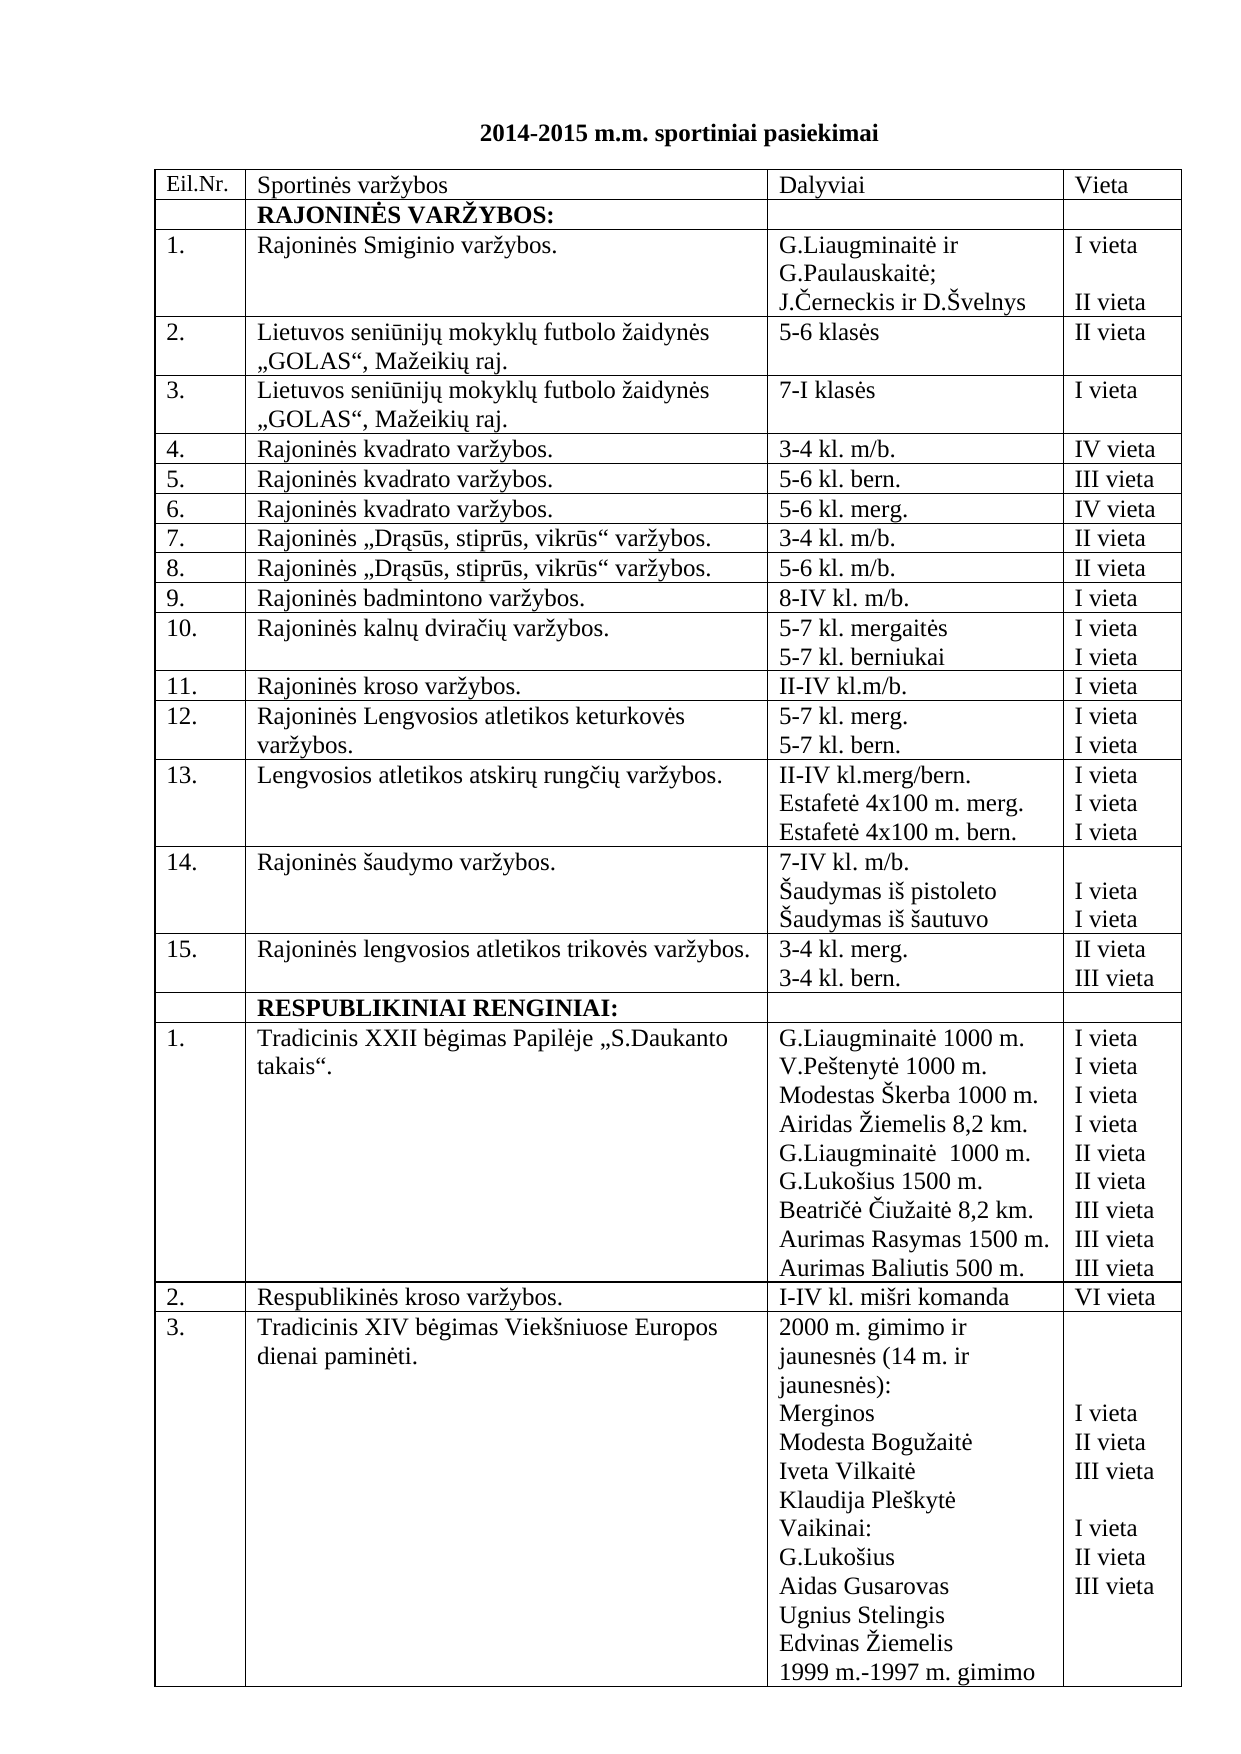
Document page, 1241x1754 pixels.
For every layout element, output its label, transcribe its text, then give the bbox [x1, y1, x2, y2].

table_cell 5-7 kl. merg. 5-7 kl. bern. [768, 701, 1063, 759]
table_cell 3-4 kl. m/b. [768, 434, 1063, 463]
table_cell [246, 1312, 767, 1686]
table_header Dalyviai [768, 170, 1063, 199]
table_cell 3-4 kl. merg. 3-4 kl. bern. [768, 934, 1063, 992]
table_cell III vieta [1064, 464, 1181, 493]
table_cell 8. [156, 553, 245, 582]
table_cell Rajoninės „Drąsūs, stiprūs, vikrūs“ varžybos. [246, 524, 767, 552]
table_cell IV vieta [1064, 494, 1181, 522]
table_cell Rajoninės kalnų dviračių varžybos. [246, 613, 767, 670]
table_cell 5-6 kl. m/b. [768, 553, 1063, 582]
table_cell I-IV kl. mišri komanda [768, 1283, 1063, 1311]
table_cell Rajoninės šaudymo varžybos. [246, 847, 767, 933]
table_cell Tradicinis XXII bėgimas Papilėje „S.Daukanto takais“. [246, 1023, 767, 1281]
table_cell [1064, 200, 1181, 229]
table_cell Lengvosios atletikos atskirų rungčių varžybos. [246, 760, 767, 846]
table_cell Rajoninės kroso varžybos. [246, 671, 767, 700]
table_cell RESPUBLIKINIAI RENGINIAI: [246, 993, 767, 1022]
table_cell 1. [156, 230, 245, 316]
table_cell II-IV kl.m/b. [768, 671, 1063, 700]
table_cell I vieta [1064, 376, 1181, 433]
table_cell [156, 200, 245, 229]
table_cell II vieta [1064, 553, 1181, 582]
table_cell Rajoninės Smiginio varžybos. [246, 230, 767, 316]
table_cell Lietuvos seniūnijų mokyklų futbolo žaidynės „GOLAS“, Mažeikių raj. [246, 317, 767, 374]
table_cell [768, 200, 1063, 229]
table_cell 5-6 klasės [768, 317, 1063, 374]
text 2014-2015 m.m. sportiniai pasiekimai [177, 118, 1181, 147]
table_cell 5-6 kl. bern. [768, 464, 1063, 493]
table_cell [768, 993, 1063, 1022]
table_cell VI vieta [1064, 1283, 1181, 1311]
table_cell Rajoninės lengvosios atletikos trikovės varžybos. [246, 934, 767, 992]
table_cell 2. [156, 1283, 245, 1311]
table_cell II vieta [1064, 524, 1181, 552]
table_cell II vieta [1064, 317, 1181, 374]
table_cell Rajoninės kvadrato varžybos. [246, 464, 767, 493]
table_cell 8-IV kl. m/b. [768, 583, 1063, 612]
table_cell 13. [156, 760, 245, 846]
table_cell 7-I klasės [768, 376, 1063, 433]
table_cell Rajoninės kvadrato varžybos. [246, 494, 767, 522]
table_cell IV vieta [1064, 434, 1181, 463]
table_cell I vieta I vieta I vieta [1064, 760, 1181, 846]
table_cell RAJONINĖS VARŽYBOS: [246, 200, 767, 229]
table_cell Rajoninės kvadrato varžybos. [246, 434, 767, 463]
table_cell 3-4 kl. m/b. [768, 524, 1063, 552]
table_cell 5. [156, 464, 245, 493]
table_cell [768, 1312, 1063, 1686]
table_header Vieta [1064, 170, 1181, 199]
table_cell 7-IV kl. m/b. Šaudymas iš pistoleto Šaudymas iš šautuvo [768, 847, 1063, 933]
table_cell 9. [156, 583, 245, 612]
table_cell 14. [156, 847, 245, 933]
table_cell 5-6 kl. merg. [768, 494, 1063, 522]
table_cell G.Liaugminaitė 1000 m. V.Peštenytė 1000 m. Modestas Škerba 1000 m. Airidas Žiemelis 8,2 km. G.Liaugminaitė 1000 m. G.Lukošius 1500 m. Beatričė Čiužaitė 8,2 km. Aurimas Rasymas 1500 m. Aurimas Baliutis 500 m. [768, 1023, 1063, 1281]
table_header Sportinės varžybos [246, 170, 767, 199]
table_cell I vieta II vieta [1064, 230, 1181, 316]
table_cell II-IV kl.merg/bern. Estafetė 4x100 m. merg. Estafetė 4x100 m. bern. [768, 760, 1063, 846]
table_cell Rajoninės „Drąsūs, stiprūs, vikrūs“ varžybos. [246, 553, 767, 582]
table_cell [156, 993, 245, 1022]
table_cell 6. [156, 494, 245, 522]
table_cell 12. [156, 701, 245, 759]
table_cell 10. [156, 613, 245, 670]
table_cell Rajoninės badmintono varžybos. [246, 583, 767, 612]
table_cell 3. [156, 376, 245, 433]
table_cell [1064, 1312, 1181, 1686]
table_cell 15. [156, 934, 245, 992]
table_cell 7. [156, 524, 245, 552]
table_cell I vieta I vieta [1064, 701, 1181, 759]
table_cell Lietuvos seniūnijų mokyklų futbolo žaidynės „GOLAS“, Mažeikių raj. [246, 376, 767, 433]
table_cell 1. [156, 1023, 245, 1281]
table_cell 4. [156, 434, 245, 463]
table_cell II vieta III vieta [1064, 934, 1181, 992]
table_cell Rajoninės Lengvosios atletikos keturkovės varžybos. [246, 701, 767, 759]
table_cell I vieta [1064, 583, 1181, 612]
table_cell 11. [156, 671, 245, 700]
table_cell 2. [156, 317, 245, 374]
table_cell [1064, 993, 1181, 1022]
table_header Eil.Nr. [156, 170, 245, 199]
table_cell I vieta [1064, 671, 1181, 700]
table_cell I vieta I vieta [1064, 847, 1181, 933]
table_cell I vieta I vieta I vieta I vieta II vieta II vieta III vieta III vieta III vieta [1064, 1023, 1181, 1281]
table_cell Respublikinės kroso varžybos. [246, 1283, 767, 1311]
table_cell 5-7 kl. mergaitės 5-7 kl. berniukai [768, 613, 1063, 670]
table_cell 3. [156, 1312, 245, 1686]
table_cell I vieta I vieta [1064, 613, 1181, 670]
table_cell G.Liaugminaitė ir G.Paulauskaitė; J.Černeckis ir D.Švelnys [768, 230, 1063, 316]
